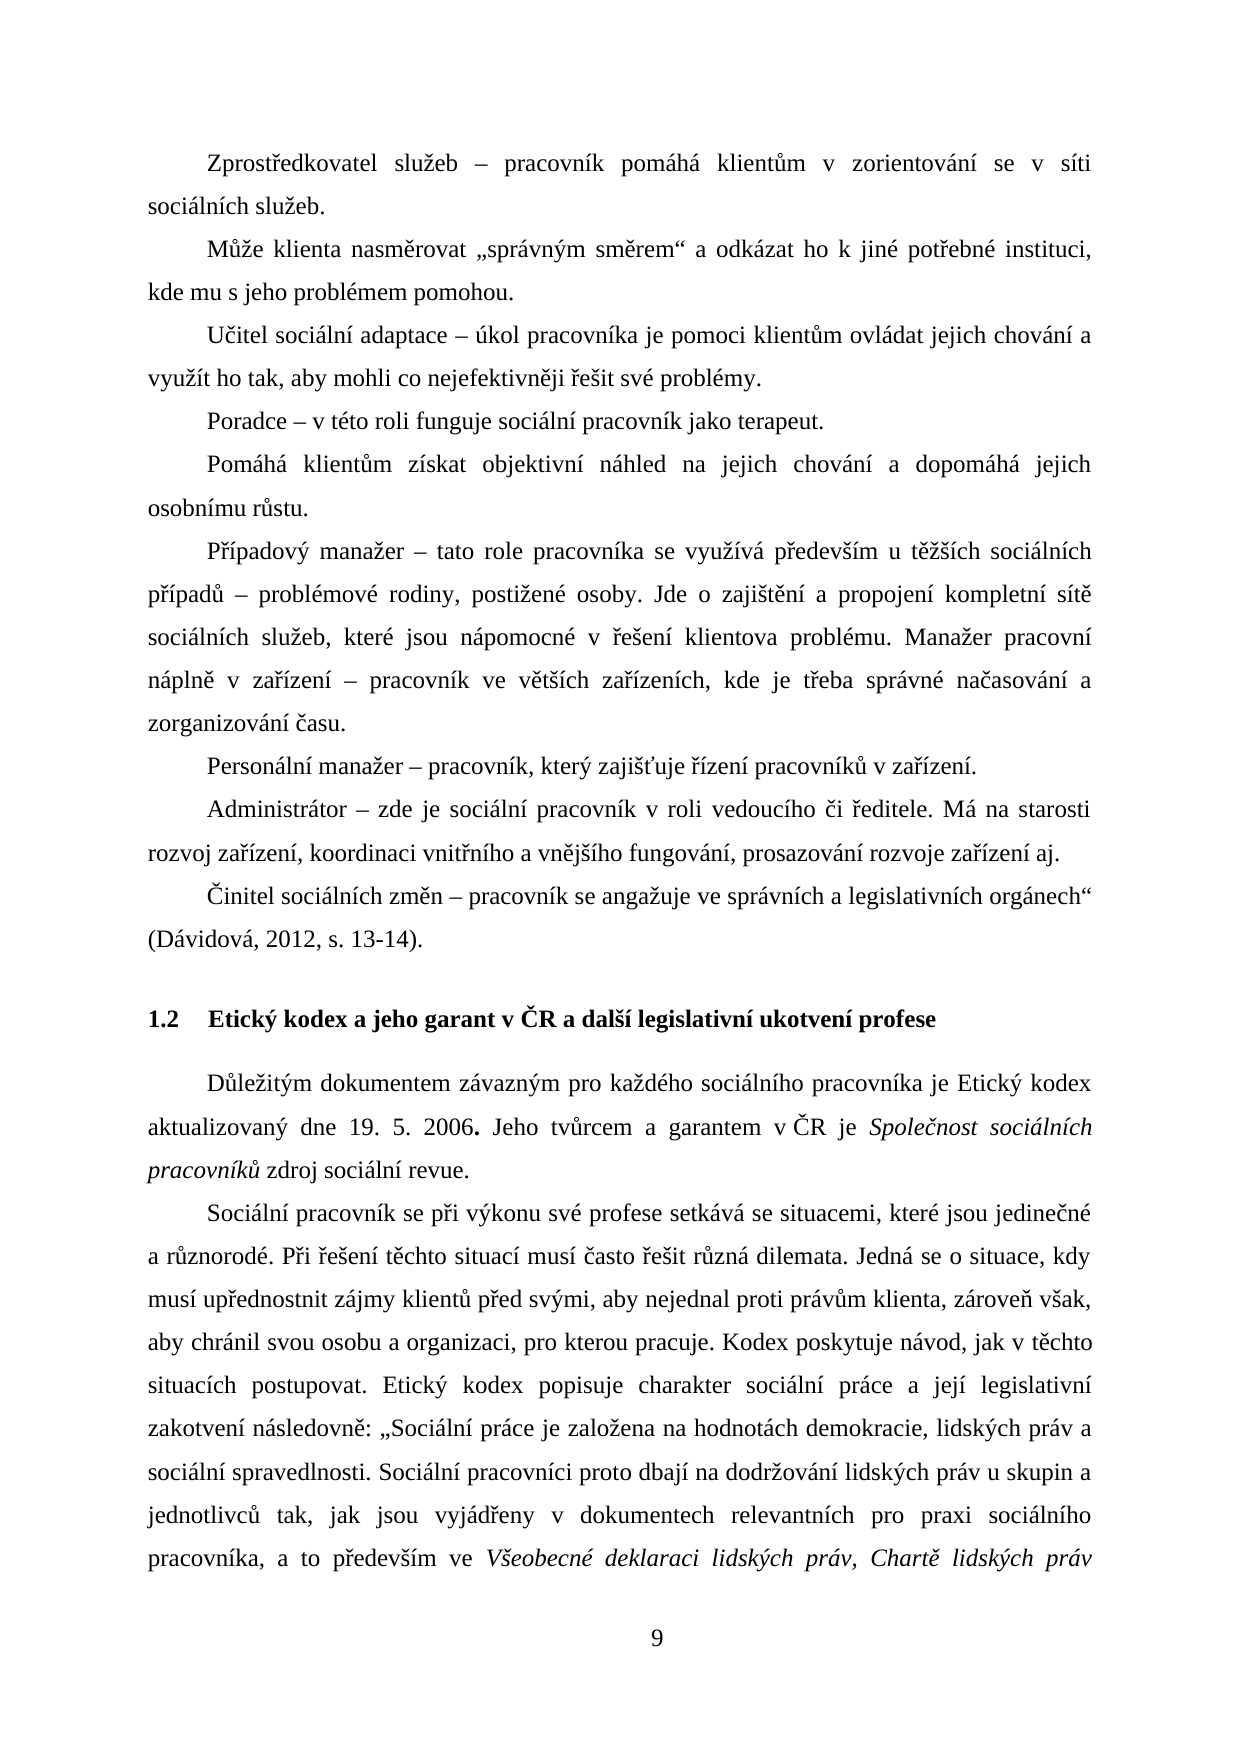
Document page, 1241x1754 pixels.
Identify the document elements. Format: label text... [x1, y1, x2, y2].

subtitle Etický kodex a jeho garant v ČR a další legislativní ukotvení profese [148, 1004, 1093, 1033]
text Administrátor – zde je sociální pracovník v roli vedoucího či ředitele. Má na starosti rozvoj zařízení, koordinaci vnitřního a vnějšího fungování, prosazování rozvoje zařízení aj. [148, 794, 1093, 866]
text Může klienta nasměrovat „správným směrem“ a odkázat ho k jiné potřebné instituci, kde mu s jeho problémem pomohou. [148, 234, 1093, 306]
text Případový manažer – tato role pracovníka se využívá především u těžších sociálních případů – problémové rodiny, postižené osoby. Jde o zajištění a propojení kompletní sítě sociálních služeb, které jsou nápomocné v řešení klientova problému. Manažer pracovní náplně v zařízení – pracovník ve větších zařízeních, kde je třeba správné načasování a zorganizování času. [148, 536, 1093, 737]
text Zprostředkovatel služeb – pracovník pomáhá klientům v zorientování se v síti sociálních služeb. [148, 148, 1093, 219]
text Činitel sociálních změn – pracovník se angažuje ve správních a legislativních orgánech“ (Dávidová, 2012, s. 13-14). [148, 881, 1093, 953]
text Poradce – v této roli funguje sociální pracovník jako terapeut. [148, 406, 1093, 435]
text Důležitým dokumentem závazným pro každého sociálního pracovníka je Etický kodex aktualizovaný dne 19. 5. 2006. Jeho tvůrcem a garantem v ČR je Společnost sociálních pracovníků zdroj sociální revue. [148, 1068, 1093, 1183]
text Učitel sociální adaptace – úkol pracovníka je pomoci klientům ovládat jejich chování a využít ho tak, aby mohli co nejefektivněji řešit své problémy. [148, 320, 1093, 392]
text Pomáhá klientům získat objektivní náhled na jejich chování a dopomáhá jejich osobnímu růstu. [148, 449, 1093, 521]
text Personální manažer – pracovník, který zajišťuje řízení pracovníků v zařízení. [148, 751, 1093, 780]
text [148, 1198, 1093, 1572]
